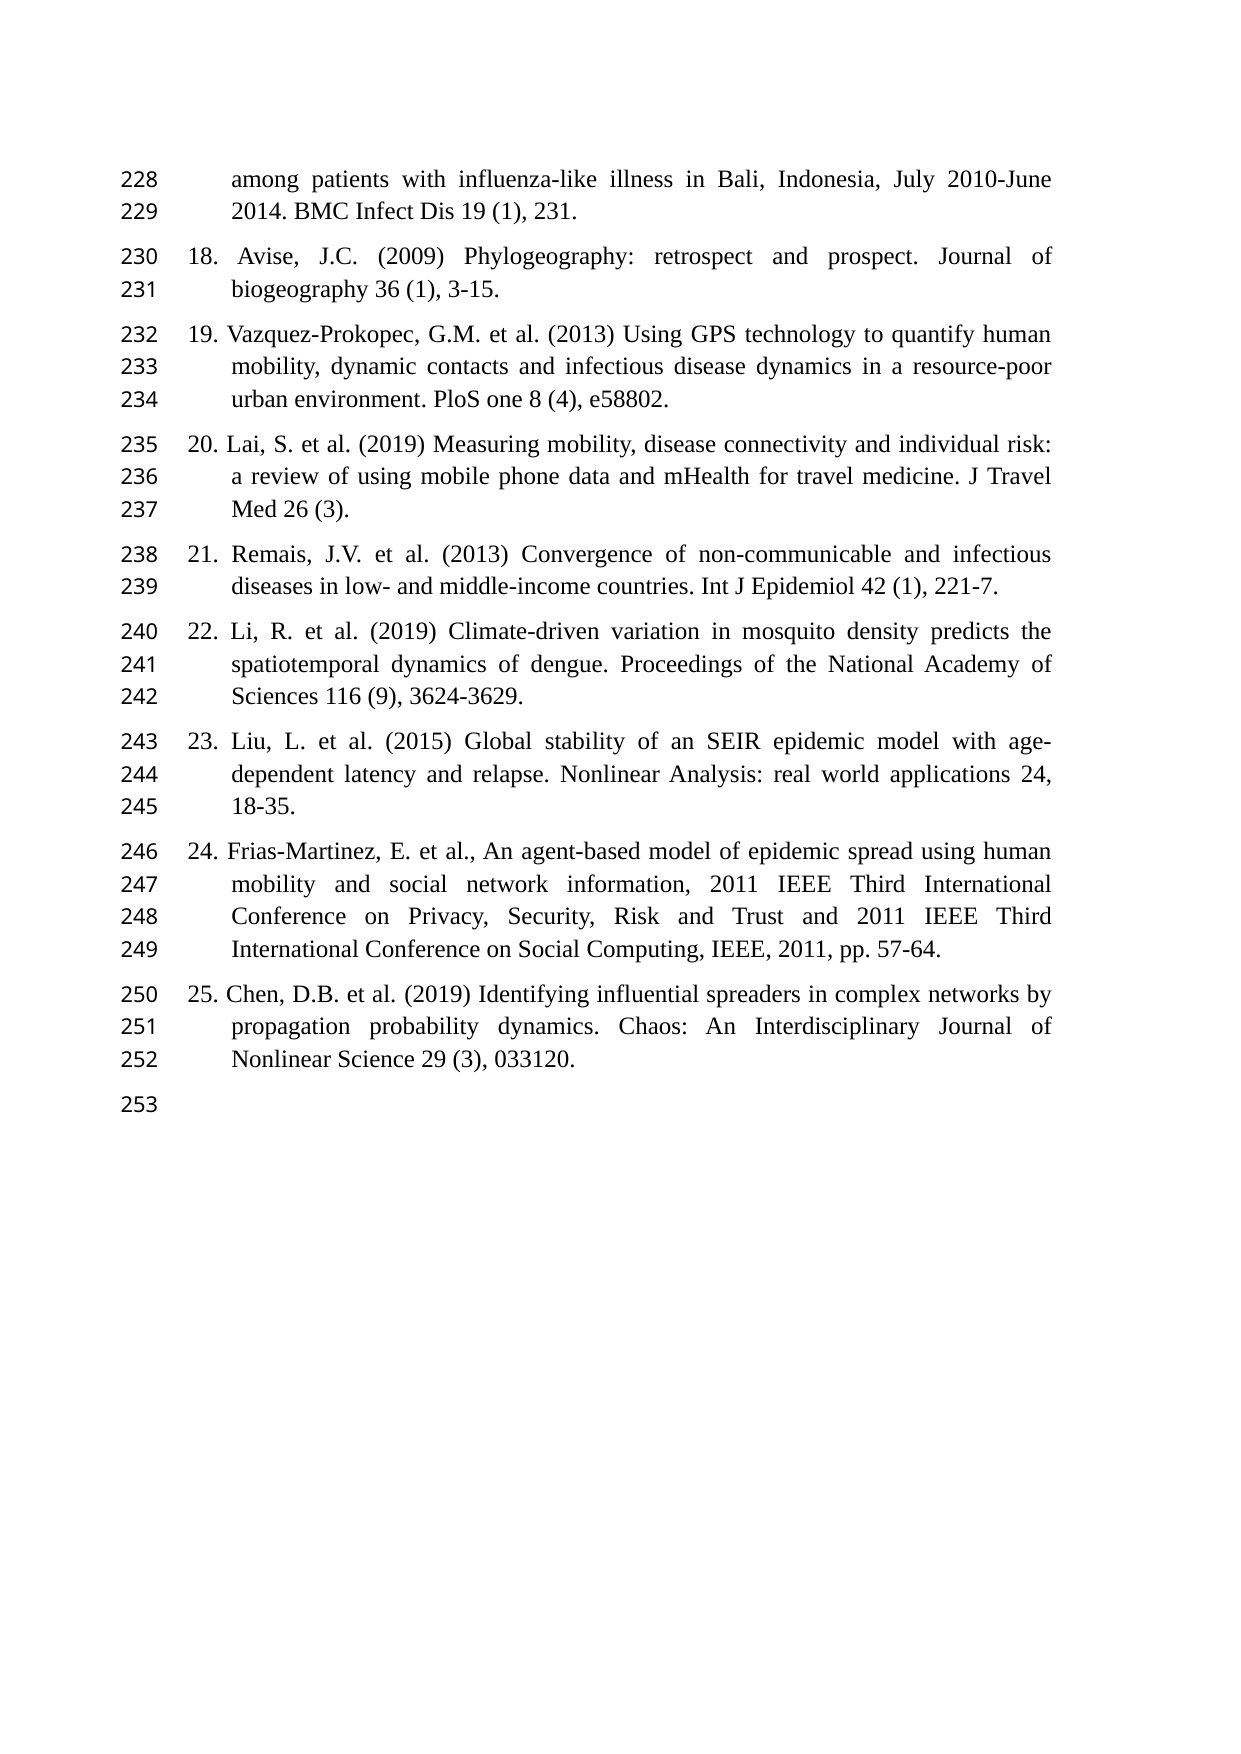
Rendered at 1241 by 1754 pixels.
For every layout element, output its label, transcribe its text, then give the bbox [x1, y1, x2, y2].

text 25. Chen, D.B. et al. (2019) Identifying influential spreaders in complex networks by propagation probability dynamics. Chaos: An Interdisciplinary Journal of Nonlinear Science 29 (3), 033120. [187, 977, 1053, 1074]
text 21. Remais, J.V. et al. (2013) Convergence of non-communicable and infectious diseases in low- and middle-income countries. Int J Epidemiol 42 (1), 221-7. [187, 537, 1053, 602]
text 20. Lai, S. et al. (2019) Measuring mobility, disease connectivity and individual risk: a review of using mobile phone data and mHealth for travel medicine. J Travel Med 26 (3). [187, 427, 1053, 524]
text 18. Avise, J.C. (2009) Phylogeography: retrospect and prospect. Journal of biogeography 36 (1), 3-15. [187, 239, 1053, 304]
text 19. Vazquez-Prokopec, G.M. et al. (2013) Using GPS technology to quantify human mobility, dynamic contacts and infectious disease dynamics in a resource-poor urban environment. PloS one 8 (4), e58802. [187, 317, 1053, 414]
text 22. Li, R. et al. (2019) Climate-driven variation in mosquito density predicts the spatiotemporal dynamics of dengue. Proceedings of the National Academy of Sciences 116 (9), 3624-3629. [187, 614, 1053, 712]
text 23. Liu, L. et al. (2015) Global stability of an SEIR epidemic model with age-dependent latency and relapse. Nonlinear Analysis: real world applications 24, 18-35. [187, 724, 1053, 822]
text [187, 162, 1053, 227]
text 24. Frias-Martinez, E. et al., An agent-based model of epidemic spread using human mobility and social network information, 2011 IEEE Third International Conference on Privacy, Security, Risk and Trust and 2011 IEEE Third International Conference on Social Computing, IEEE, 2011, pp. 57-64. [187, 834, 1053, 964]
